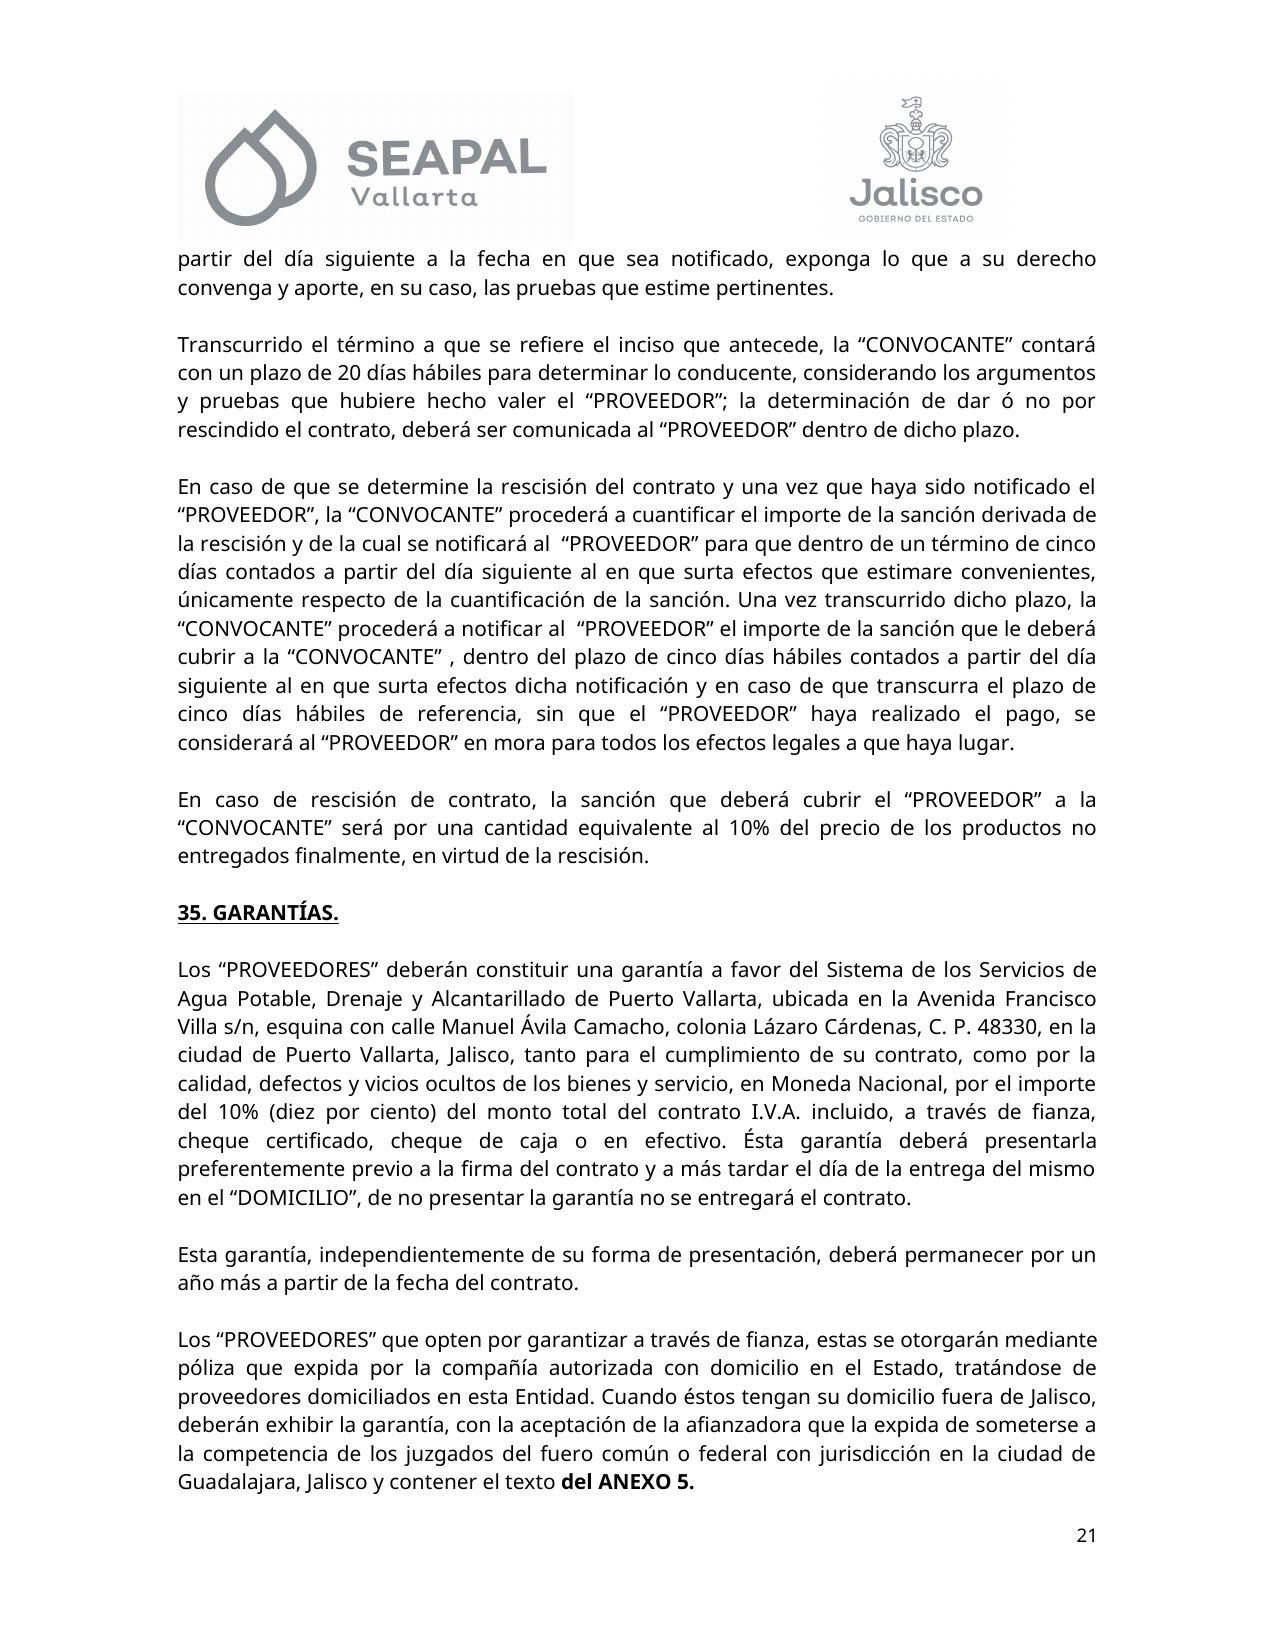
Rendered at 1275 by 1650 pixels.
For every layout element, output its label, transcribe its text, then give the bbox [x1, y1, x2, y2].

text Los “PROVEEDORES” deberán constituir una garantía a favor del Sistema de los Servicios de Agua Potable, Drenaje y Alcantarillado de Puerto Vallarta, ubicada en la Avenida Francisco Villa s/n, esquina con calle Manuel Ávila Camacho, colonia Lázaro Cárdenas, C. P. 48330, en la ciudad de Puerto Vallarta, Jalisco, tanto para el cumplimiento de su contrato, como por la calidad, defectos y vicios ocultos de los bienes y servicio, en Moneda Nacional, por el importe del 10% (diez por ciento) del monto total del contrato I.V.A. incluido, a través de fianza, cheque certificado, cheque de caja o en efectivo. Ésta garantía deberá presentarla preferentemente previo a la firma del contrato y a más tardar el día de la entrega del mismo en el “DOMICILIO”, de no presentar la garantía no se entregará el contrato. [177, 955, 1098, 1211]
picture [817, 73, 1015, 245]
text En caso de que se determine la rescisión del contrato y una vez que haya sido notificado el “PROVEEDOR”, la “CONVOCANTE” procederá a cuantificar el importe de la sanción derivada de la rescisión y de la cual se notificará al “PROVEEDOR” para que dentro de un término de cinco días contados a partir del día siguiente al en que surta efectos que estimare convenientes, únicamente respecto de la cuantificación de la sanción. Una vez transcurrido dicho plazo, la “CONVOCANTE” procederá a notificar al “PROVEEDOR” el importe de la sanción que le deberá cubrir a la “CONVOCANTE” , dentro del plazo de cinco días hábiles contados a partir del día siguiente al en que surta efectos dicha notificación y en caso de que transcurra el plazo de cinco días hábiles de referencia, sin que el “PROVEEDOR” haya realizado el pago, se considerará al “PROVEEDOR” en mora para todos los efectos legales a que haya lugar. [177, 472, 1098, 756]
text Los “PROVEEDORES” que opten por garantizar a través de fianza, estas se otorgarán mediante póliza que expida por la compañía autorizada con domicilio en el Estado, tratándose de proveedores domiciliados en esta Entidad. Cuando éstos tengan su domicilio fuera de Jalisco, deberán exhibir la garantía, con la aceptación de la afianzadora que la expida de someterse a la competencia de los juzgados del fuero común o federal con jurisdicción en la ciudad de Guadalajara, Jalisco y contener el texto del ANEXO 5. [177, 1325, 1098, 1496]
text En caso de rescisión de contrato, la sanción que deberá cubrir el “PROVEEDOR” a la “CONVOCANTE” será por una cantidad equivalente al 10% del precio de los productos no entregados finalmente, en virtud de la rescisión. [177, 785, 1098, 870]
text Transcurrido el término a que se refiere el inciso que antecede, la “CONVOCANTE” contará con un plazo de 20 días hábiles para determinar lo conducente, considerando los argumentos y pruebas que hubiere hecho valer el “PROVEEDOR”; la determinación de dar ó no por rescindido el contrato, deberá ser comunicada al “PROVEEDOR” dentro de dicho plazo. [177, 330, 1098, 443]
picture [177, 91, 574, 245]
text 35. GARANTÍAS. [177, 898, 1098, 927]
text Esta garantía, independientemente de su forma de presentación, deberá permanecer por un año más a partir de la fecha del contrato. [177, 1240, 1098, 1297]
